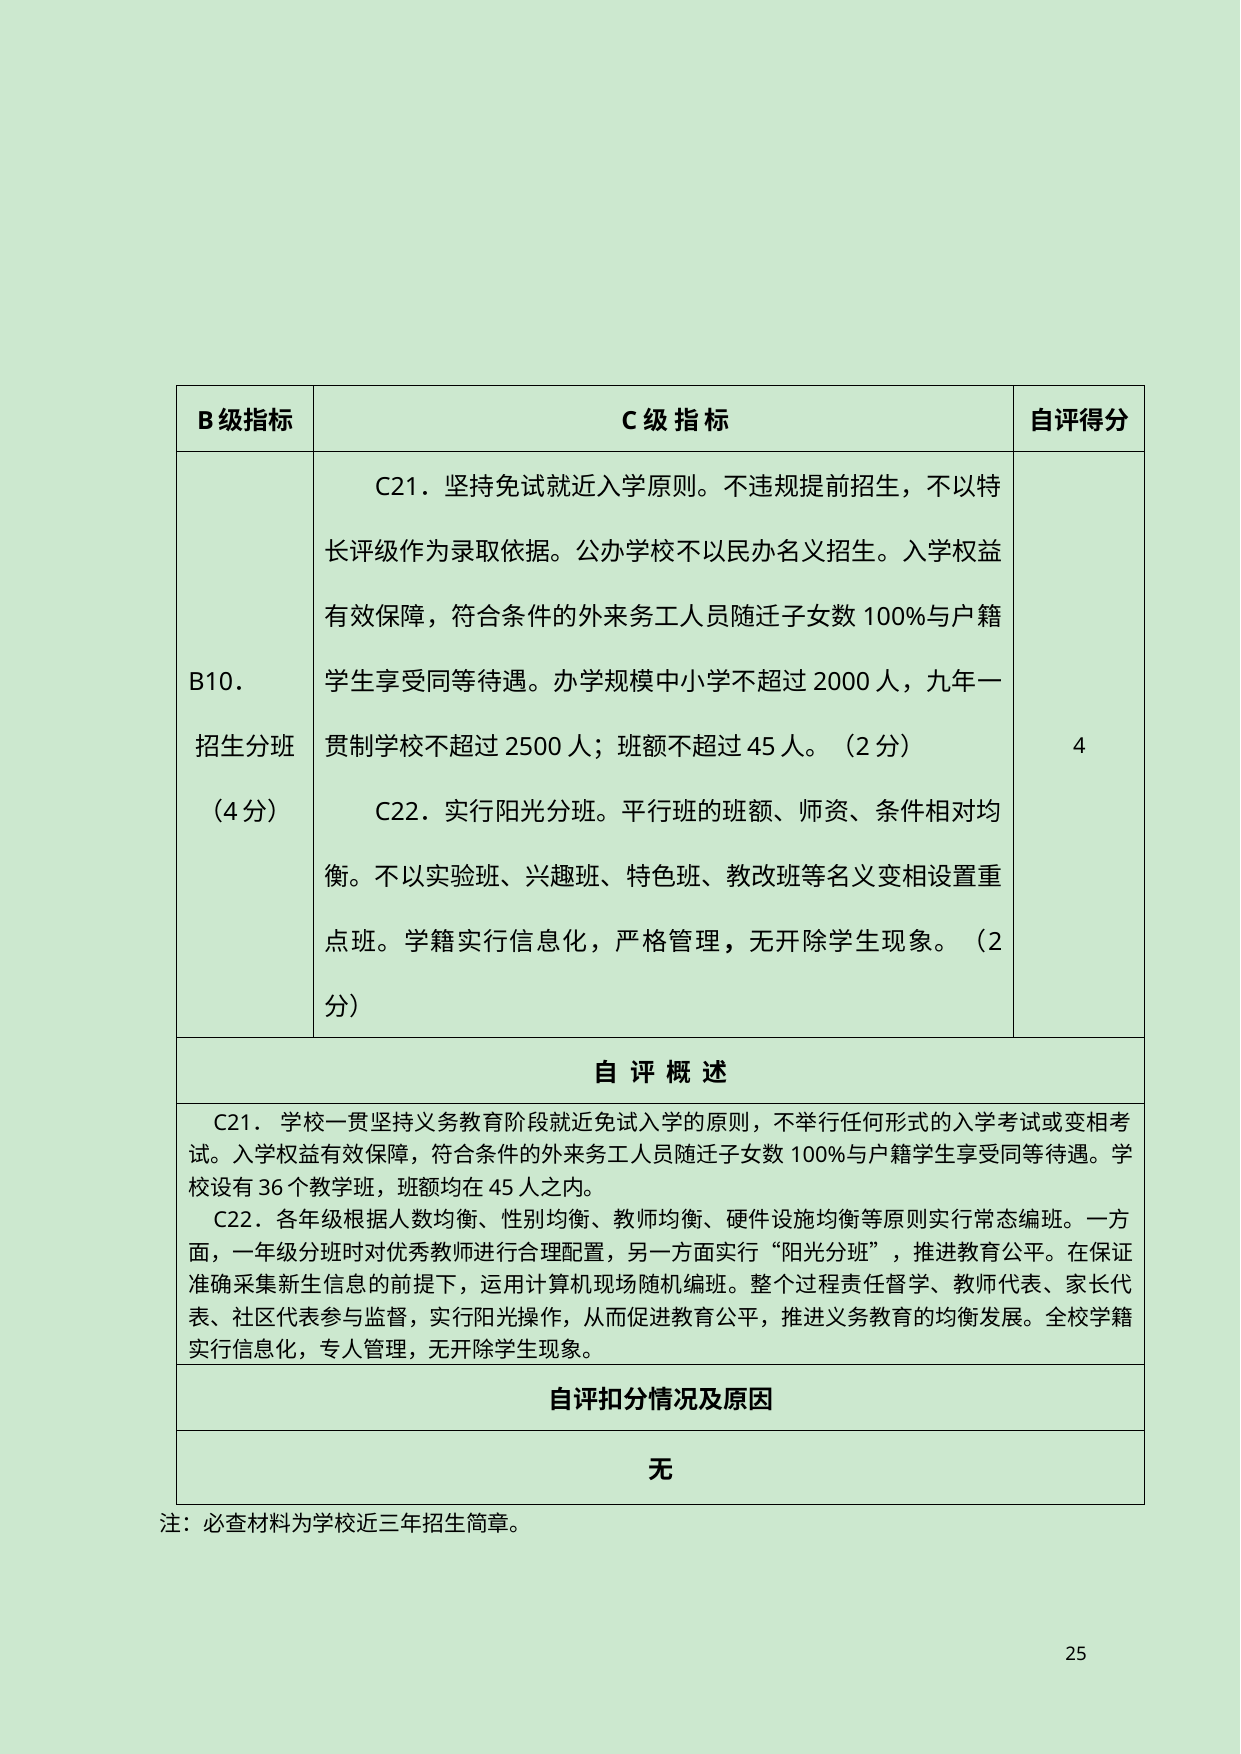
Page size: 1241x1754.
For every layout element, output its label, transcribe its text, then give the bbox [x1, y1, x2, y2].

table_cell 无 [177, 1431, 1144, 1504]
table_cell 4 [1014, 452, 1144, 1037]
table_header B级指标 [177, 386, 313, 451]
text 注：必查材料为学校近三年招生简章。 [159, 1505, 1042, 1538]
table_cell B10． 招生分班 （4分） [177, 452, 313, 1037]
table_cell C21．坚持免试就近入学原则。不违规提前招生，不以特长评级作为录取依据。公办学校不以民办名义招生。入学权益有效保障，符合条件的外来务工人员随迁子女数100%与户籍学生享受同等待遇。办学规模中小学不超过2000人，九年一贯制学校不超过2500人；班额不超过45人。（2分） C22．实行阳光分班。平行班的班额、师资、条件相对均衡。不以实验班、兴趣班、特色班、教改班等名义变相设置重点班。学籍实行信息化，严格管理，无开除学生现象。（2分） [314, 452, 1013, 1037]
table_header C 级 指 标 [314, 386, 1013, 451]
table_cell 自评扣分情况及原因 [177, 1365, 1144, 1430]
table_cell C21． 学校一贯坚持义务教育阶段就近免试入学的原则，不举行任何形式的入学考试或变相考试。入学权益有效保障，符合条件的外来务工人员随迁子女数100%与户籍学生享受同等待遇。学校设有36个教学班，班额均在45人之内。 C22．各年级根据人数均衡、性别均衡、教师均衡、硬件设施均衡等原则实行常态编班。一方面，一年级分班时对优秀教师进行合理配置，另一方面实行“阳光分班”，推进教育公平。在保证准确采集新生信息的前提下，运用计算机现场随机编班。整个过程责任督学、教师代表、家长代表、社区代表参与监督，实行阳光操作，从而促进教育公平，推进义务教育的均衡发展。全校学籍实行信息化，专人管理，无开除学生现象。 [177, 1104, 1144, 1364]
table_header 自评得分 [1014, 386, 1144, 451]
table_cell 自 评 概 述 [177, 1038, 1144, 1103]
